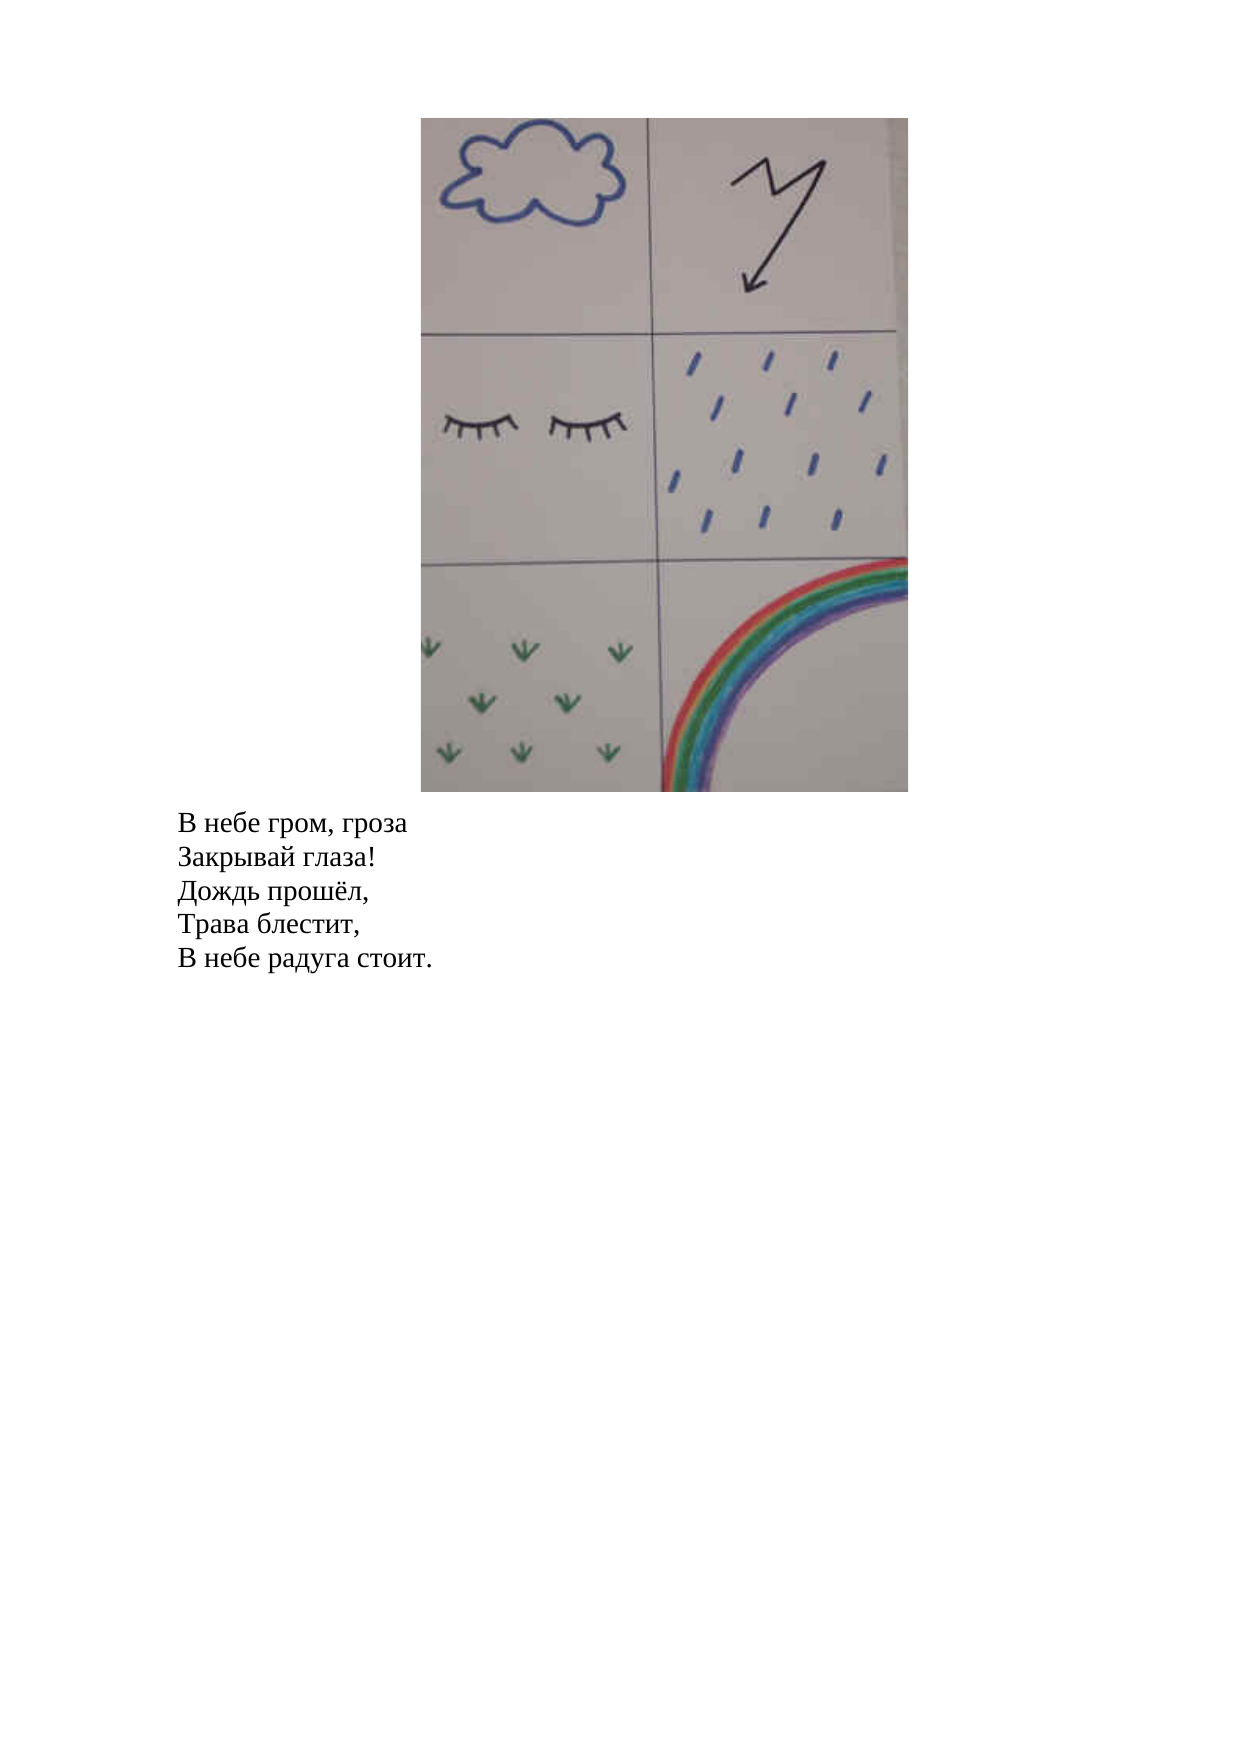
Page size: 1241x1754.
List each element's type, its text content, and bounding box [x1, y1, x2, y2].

text В небе гром, гроза Закрывай глаза! Дождь прошёл, Трава блестит, В небе радуга стоит. [177, 806, 1152, 973]
picture [420, 118, 909, 792]
